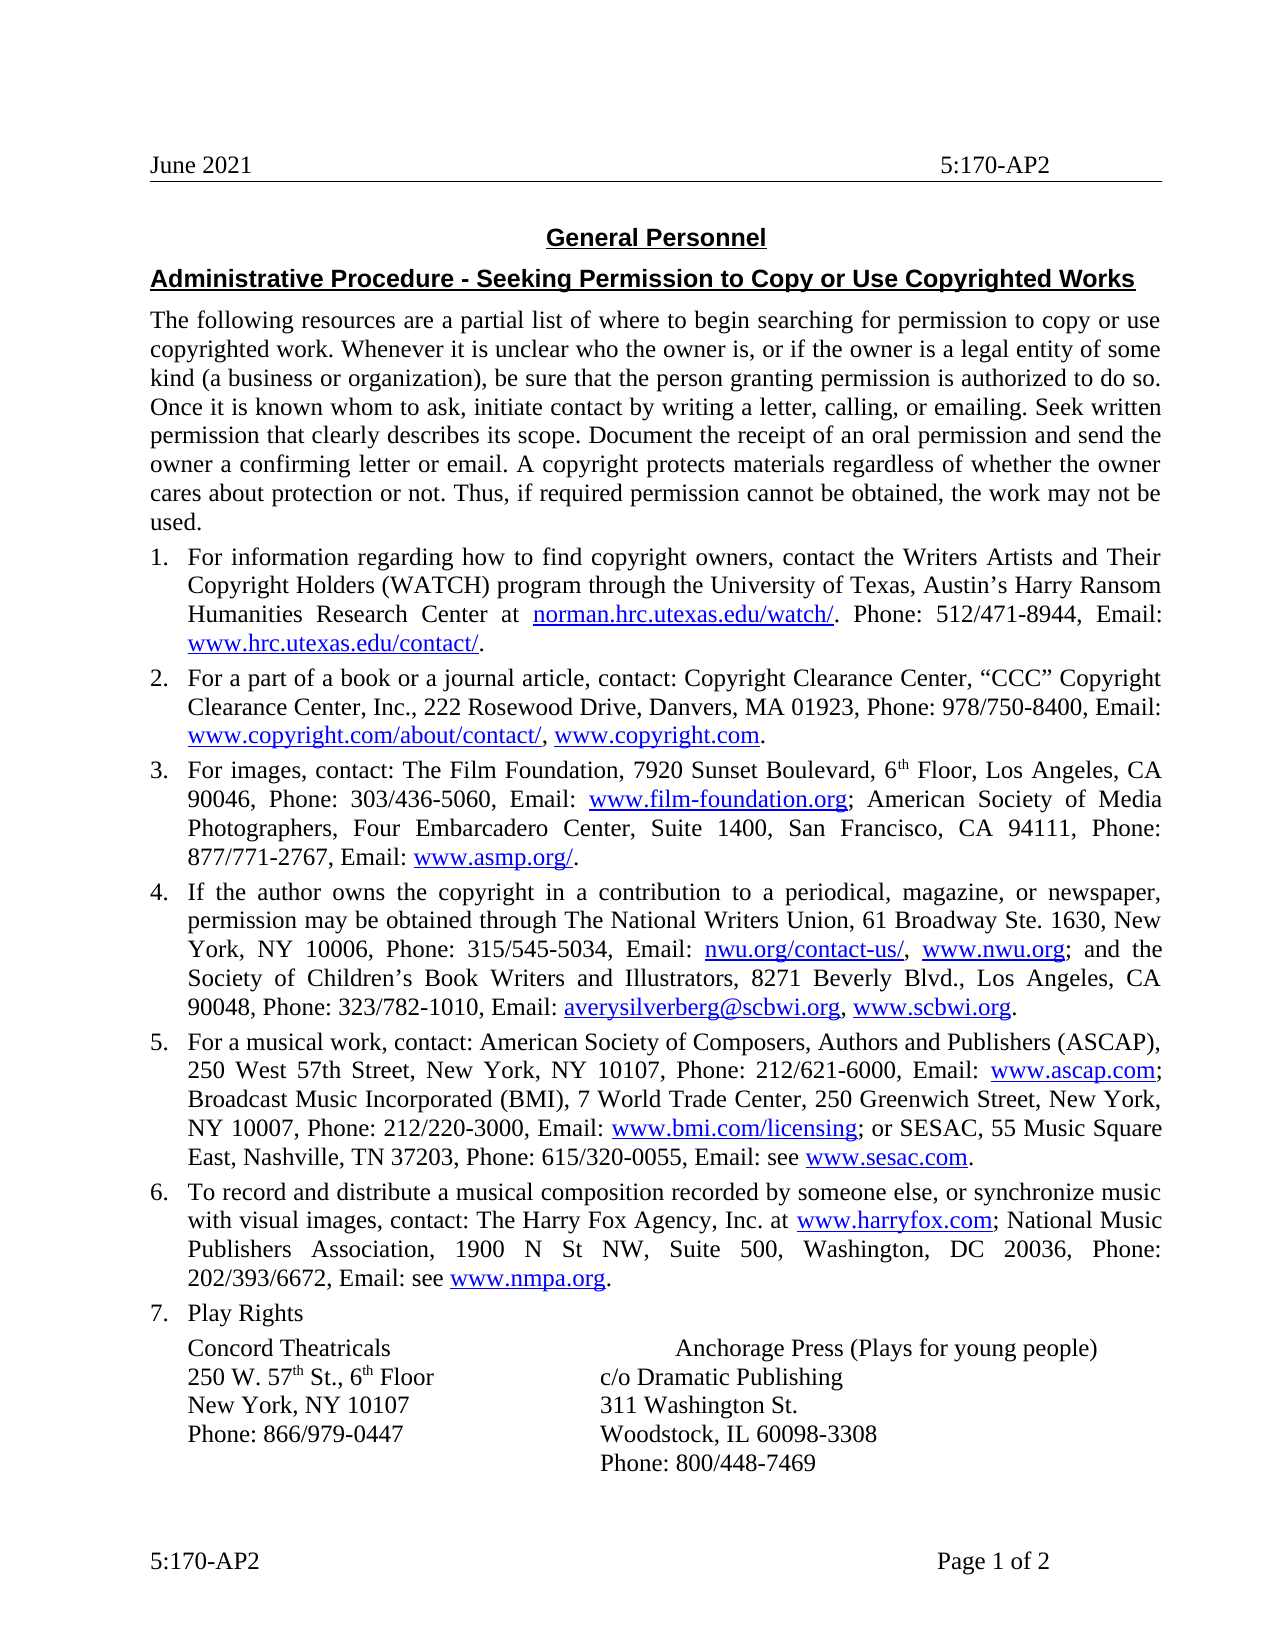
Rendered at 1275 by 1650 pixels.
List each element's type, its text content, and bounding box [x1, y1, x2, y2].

list For a part of a book or a journal article, contact: Copyright Clearance Center, “CCC” Copyright Clearance Center, Inc., 222 Rosewood Drive, Danvers, MA 01923, Phone: 978/750-8400, Email: www.copyright.com/about/contact/, www.copyright.com. [150, 663, 1162, 749]
list For information regarding how to find copyright owners, contact the Writers Artists and Their Copyright Holders (WATCH) program through the University of Texas, Austin’s Harry Ransom Humanities Research Center at norman.hrc.utexas.edu/watch/. Phone: 512/471-8944, Email: www.hrc.utexas.edu/contact/. [150, 542, 1162, 657]
list Play Rights [150, 1298, 1162, 1327]
list If the author owns the copyright in a contribution to a periodical, magazine, or newspaper, permission may be obtained through The National Writers Union, 61 Broadway Ste. 1630, New York, NY 10006, Phone: 315/545-5034, Email: nwu.org/contact-us/, www.nwu.org; and the Society of Children’s Book Writers and Illustrators, 8271 Beverly Blvd., Los Angeles, CA 90048, Phone: 323/782-1010, Email: averysilverberg@scbwi.org, www.scbwi.org. [150, 877, 1162, 1021]
text Phone: 800/448-7469 [187, 1448, 1162, 1477]
list For a musical work, contact: American Society of Composers, Authors and Publishers (ASCAP), 250 West 57th Street, New York, NY 10107, Phone: 212/621-6000, Email: www.ascap.com; Broadcast Music Incorporated (BMI), 7 World Trade Center, 250 Greenwich Street, New York, NY 10007, Phone: 212/220-3000, Email: www.bmi.com/licensing; or SESAC, 55 Music Square East, Nashville, TN 37203, Phone: 615/320-0055, Email: see www.sesac.com. [150, 1027, 1162, 1171]
text Phone: 866/979-0447 Woodstock, IL 60098-3308 [150, 1419, 1162, 1448]
text New York, NY 10107 311 Washington St. [187, 1391, 1162, 1419]
text June 2021 5:170-AP2 [150, 150, 1162, 181]
text 250 W. 57th St., 6th Floor c/o Dramatic Publishing [187, 1362, 1162, 1391]
subtitle General Personnel [150, 223, 1162, 252]
subtitle Administrative Procedure - Seeking Permission to Copy or Use Copyrighted Works [150, 264, 1162, 293]
text The following resources are a partial list of where to begin searching for permission to copy or use copyrighted work. Whenever it is unclear who the owner is, or if the owner is a legal entity of some kind (a business or organization), be sure that the person granting permission is authorized to do so. Once it is known whom to ask, initiate contact by writing a letter, calling, or emailing. Seek written permission that clearly describes its scope. Document the receipt of an oral permission and send the owner a confirming letter or email. A copyright protects materials regardless of whether the owner cares about protection or not. Thus, if required permission cannot be obtained, the work may not be used. [150, 306, 1162, 536]
text Concord Theatricals Anchorage Press (Plays for young people) [187, 1333, 1162, 1362]
list To record and distribute a musical composition recorded by someone else, or synchronize music with visual images, contact: The Harry Fox Agency, Inc. at www.harryfox.com; National Music Publishers Association, 1900 N St NW, Suite 500, Washington, DC 20036, Phone: 202/393/6672, Email: see www.nmpa.org. [150, 1177, 1162, 1292]
list For images, contact: The Film Foundation, 7920 Sunset Boulevard, 6th Floor, Los Angeles, CA 90046, Phone: 303/436-5060, Email: www.film-foundation.org; American Society of Media Photographers, Four Embarcadero Center, Suite 1400, San Francisco, CA 94111, Phone: 877/771-2767, Email: www.asmp.org/. [150, 756, 1162, 871]
